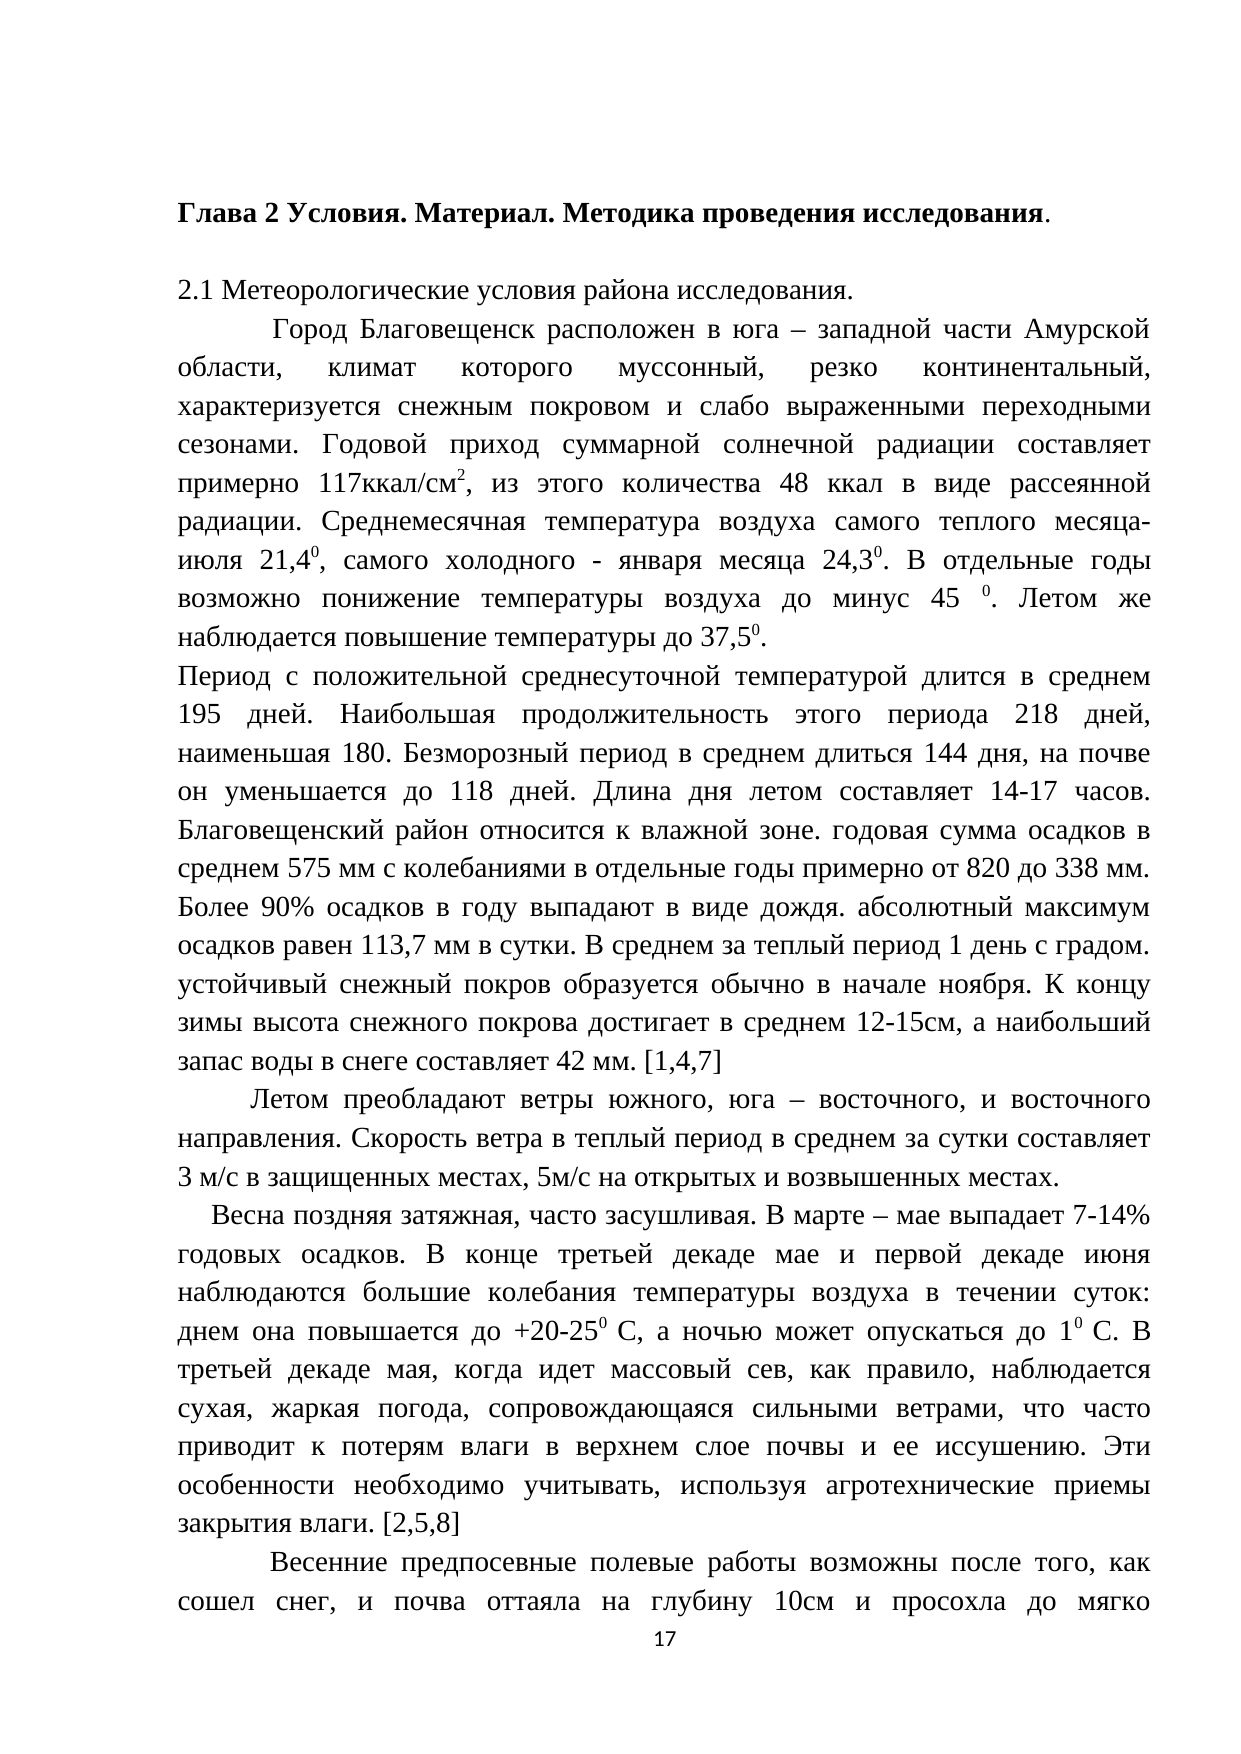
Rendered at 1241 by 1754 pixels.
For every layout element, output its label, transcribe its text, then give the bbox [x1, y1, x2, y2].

text Период с положительной среднесуточной температурой длится в среднем 195 дней. Наибольшая продолжительность этого периода 218 дней, наименьшая 180. Безморозный период в среднем длиться 144 дня, на почве он уменьшается до 118 дней. Длина дня летом составляет 14-17 часов. Благовещенский район относится к влажной зоне. годовая сумма осадков в среднем 575 мм с колебаниями в отдельные годы примерно от 820 до 338 мм. Более 90% осадков в году выпадают в виде дождя. абсолютный максимум осадков равен 113,7 мм в сутки. В среднем за теплый период 1 день с градом. устойчивый снежный покров образуется обычно в начале ноября. К концу зимы высота снежного покрова достигает в среднем 12-15см, а наибольший запас воды в снеге составляет 42 мм. [1,4,7] [177, 658, 1152, 1077]
text 2.1 Метеорологические условия района исследования. [177, 272, 1152, 306]
text Глава 2 Условия. Материал. Методика проведения исследования. [177, 195, 1152, 229]
text Весна поздняя затяжная, часто засушливая. В марте – мае выпадает 7-14% годовых осадков. В конце третьей декаде мае и первой декаде июня наблюдаются большие колебания температуры воздуха в течении суток: днем она повышается до +20-250 С, а ночью может опускаться до 10 С. В третьей декаде мая, когда идет массовый сев, как правило, наблюдается сухая, жаркая погода, сопровождающаяся сильными ветрами, что часто приводит к потерям влаги в верхнем слое почвы и ее иссушению. Эти особенности необходимо учитывать, используя агротехнические приемы закрытия влаги. [2,5,8] [177, 1197, 1152, 1539]
text Летом преобладают ветры южного, юга – восточного, и восточного направления. Скорость ветра в теплый период в среднем за сутки составляет 3 м/с в защищенных местах, 5м/с на открытых и возвышенных местах. [177, 1082, 1152, 1192]
text Город Благовещенск расположен в юга – западной части Амурской области, климат которого муссонный, резко континентальный, характеризуется снежным покровом и слабо выраженными переходными сезонами. Годовой приход суммарной солнечной радиации составляет примерно 117ккал/см2, из этого количества 48 ккал в виде рассеянной радиации. Среднемесячная температура воздуха самого теплого месяца- июля 21,40, самого холодного - января месяца 24,30. В отдельные годы возможно понижение температуры воздуха до минус 45 0. Летом же наблюдается повышение температуры до 37,50. [177, 311, 1152, 653]
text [177, 1544, 1152, 1616]
